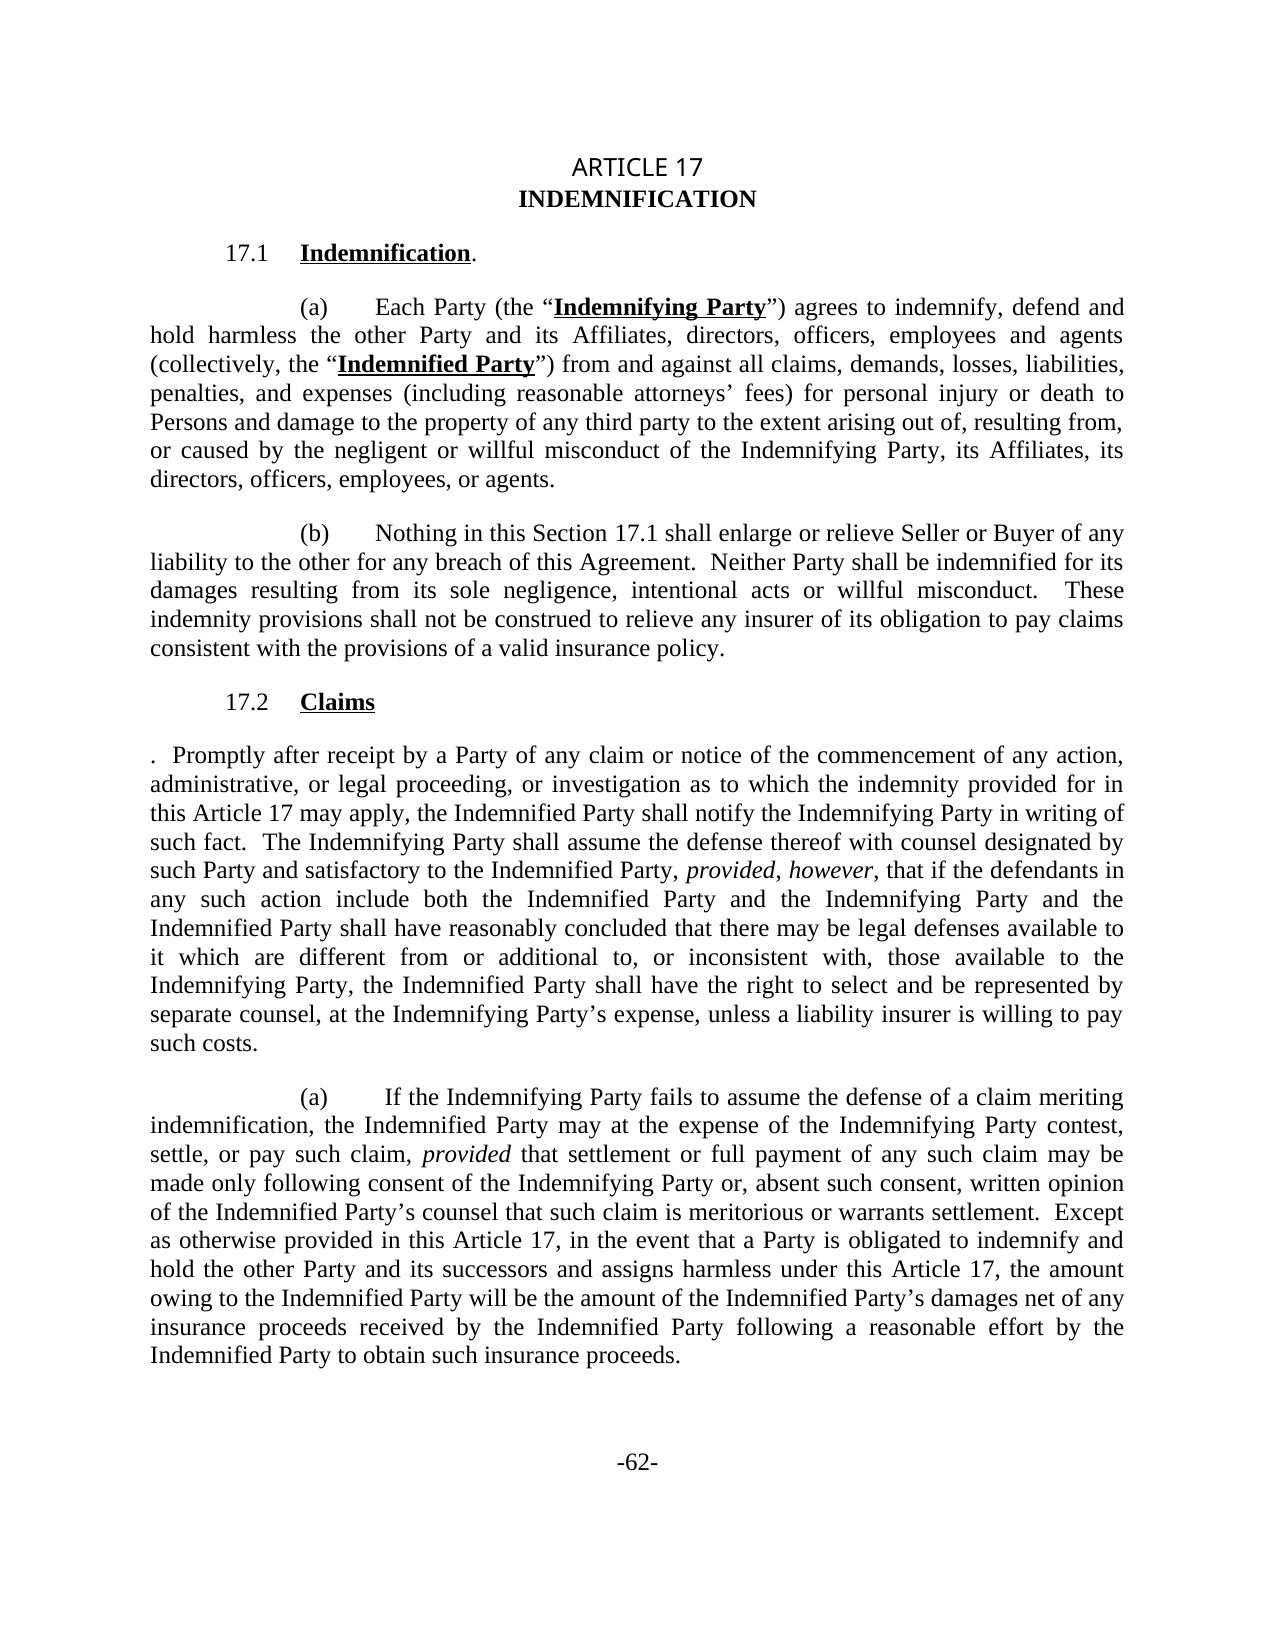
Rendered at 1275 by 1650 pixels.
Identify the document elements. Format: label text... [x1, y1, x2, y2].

text . Promptly after receipt by a Party of any claim or notice of the commencement of any action, administrative, or legal proceeding, or investigation as to which the indemnity provided for in this Article 17 may apply, the Indemnified Party shall notify the Indemnifying Party in writing of such fact. The Indemnifying Party shall assume the defense thereof with counsel designated by such Party and satisfactory to the Indemnified Party, provided, however, that if the defendants in any such action include both the Indemnified Party and the Indemnifying Party and the Indemnified Party shall have reasonably concluded that there may be legal defenses available to it which are different from or additional to, or inconsistent with, those available to the Indemnifying Party, the Indemnified Party shall have the right to select and be represented by separate counsel, at the Indemnifying Party’s expense, unless a liability insurer is willing to pay such costs. [150, 740, 1125, 1057]
subtitle If the Indemnifying Party fails to assume the defense of a claim meriting indemnification, the Indemnified Party may at the expense of the Indemnifying Party contest, settle, or pay such claim, provided that settlement or full payment of any such claim may be made only following consent of the Indemnifying Party or, absent such consent, written opinion of the Indemnified Party’s counsel that such claim is meritorious or warrants settlement. Except as otherwise provided in this Article 17, in the event that a Party is obligated to indemnify and hold the other Party and its successors and assigns harmless under this Article 17, the amount owing to the Indemnified Party will be the amount of the Indemnified Party’s damages net of any insurance proceeds received by the Indemnified Party following a reasonable effort by the Indemnified Party to obtain such insurance proceeds. [150, 1082, 1125, 1369]
subtitle Each Party (the “Indemnifying Party”) agrees to indemnify, defend and hold harmless the other Party and its Affiliates, directors, officers, employees and agents (collectively, the “Indemnified Party”) from and against all claims, demands, losses, liabilities, penalties, and expenses (including reasonable attorneys’ fees) for personal injury or death to Persons and damage to the property of any third party to the extent arising out of, resulting from, or caused by the negligent or willful misconduct of the Indemnifying Party, its Affiliates, its directors, officers, employees, or agents. [150, 292, 1125, 493]
subtitle Claims [150, 687, 1125, 715]
subtitle Indemnification. [150, 238, 1125, 267]
subtitle INDEMNIFICATION [150, 150, 1125, 213]
subtitle Nothing in this Section 17.1 shall enlarge or relieve Seller or Buyer of any liability to the other for any breach of this Agreement. Neither Party shall be indemnified for its damages resulting from its sole negligence, intentional acts or willful misconduct. These indemnity provisions shall not be construed to relieve any insurer of its obligation to pay claims consistent with the provisions of a valid insurance policy. [150, 518, 1125, 662]
